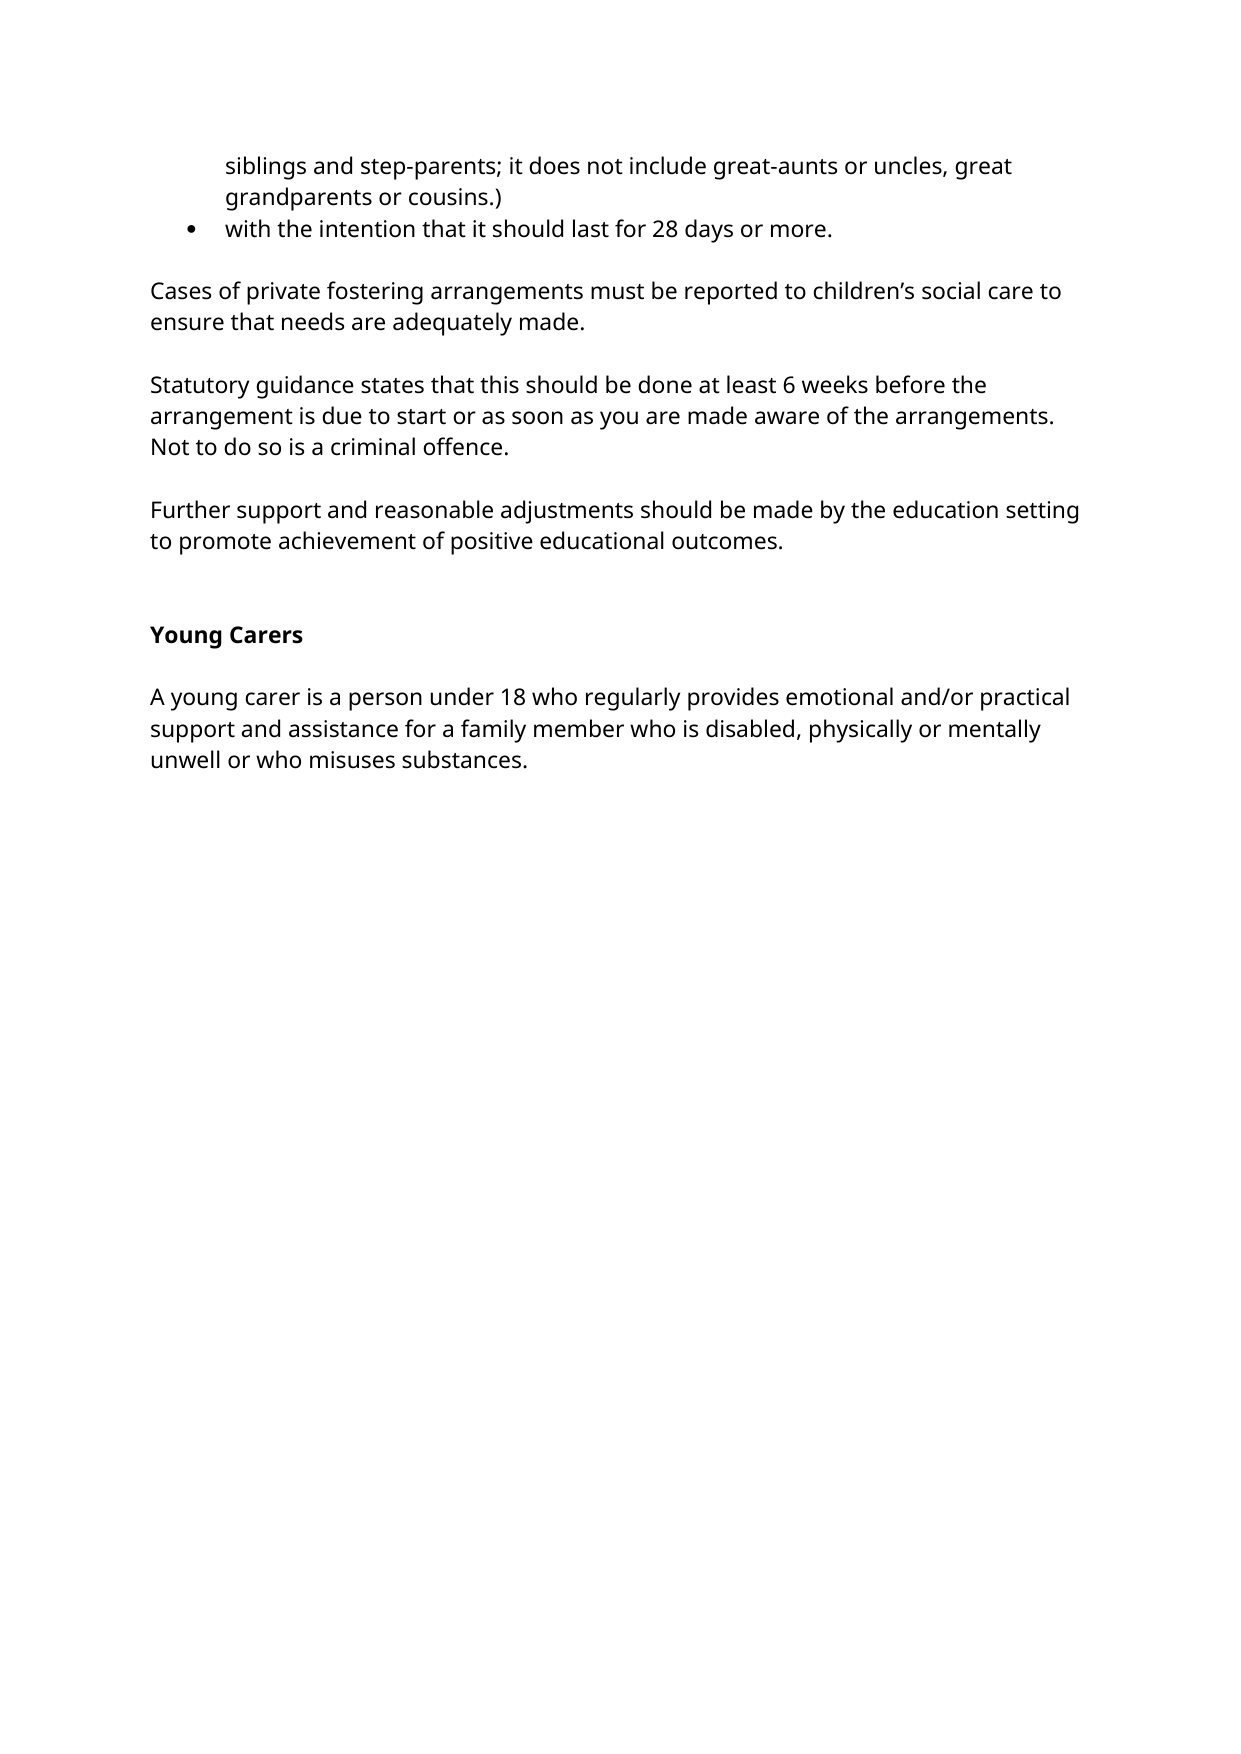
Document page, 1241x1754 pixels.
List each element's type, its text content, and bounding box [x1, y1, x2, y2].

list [187, 150, 1090, 212]
text Statutory guidance states that this should be done at least 6 weeks before the arrangement is due to start or as soon as you are made aware of the arrangements. Not to do so is a criminal offence. [150, 369, 1090, 462]
text Cases of private fostering arrangements must be reported to children’s social care to ensure that needs are adequately made. [150, 275, 1090, 337]
list with the intention that it should last for 28 days or more. [187, 212, 1090, 244]
text A young carer is a person under 18 who regularly provides emotional and/or practical support and assistance for a family member who is disabled, physically or mentally unwell or who misuses substances. [150, 681, 1090, 775]
text Young Carers [150, 619, 1090, 650]
text Further support and reasonable adjustments should be made by the education setting to promote achievement of positive educational outcomes. [150, 494, 1090, 556]
